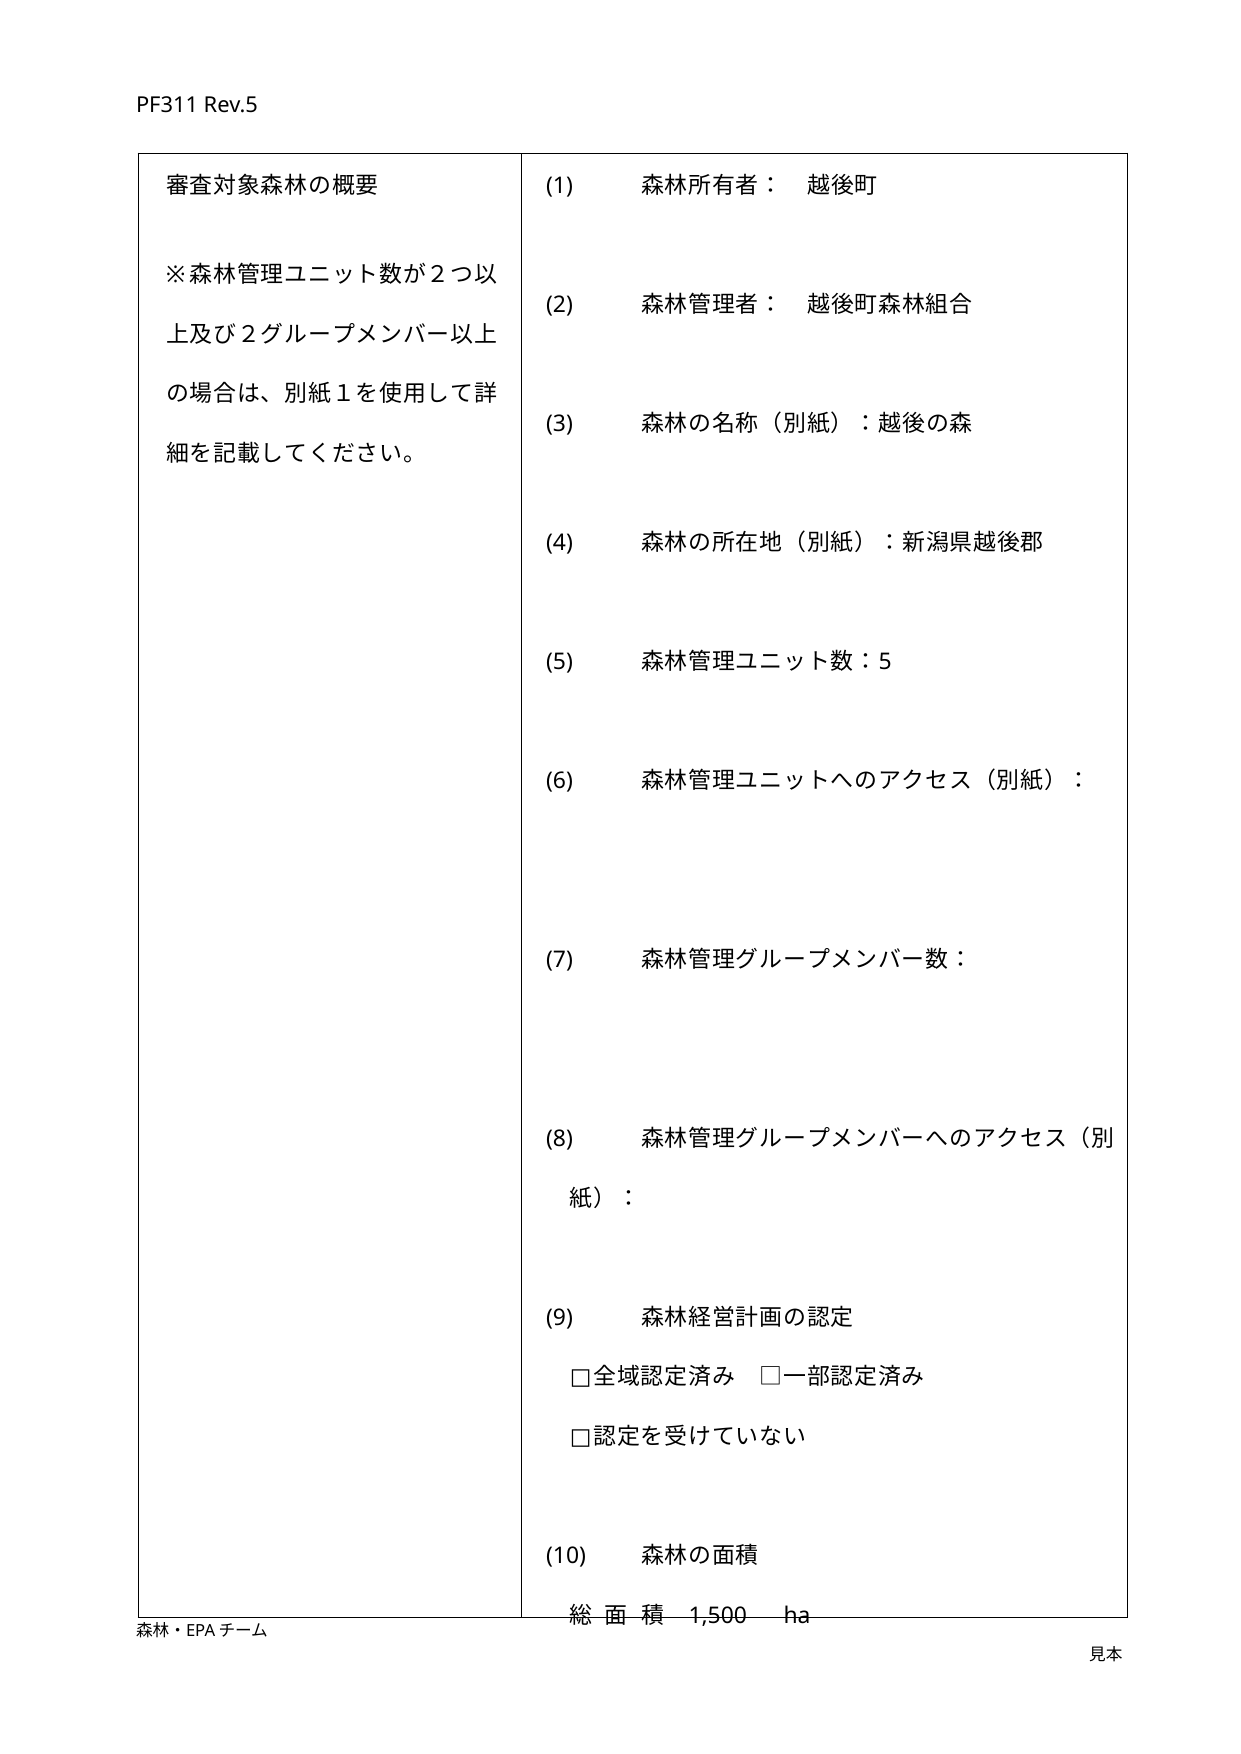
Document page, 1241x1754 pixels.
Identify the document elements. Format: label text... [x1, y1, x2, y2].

table_cell 審査対象森林の概要 ※森林管理ユニット数が２つ以上及び２グループメンバー以上の場合は、別紙１を使用して詳細を記載してください。 [139, 154, 521, 1617]
table_cell 森林所有者： 越後町 森林管理者： 越後町森林組合 森林の名称（別紙）：越後の森 森林の所在地（別紙）：新潟県越後郡 森林管理ユニット数：5 森林管理ユニットへのアクセス（別紙）： 森林管理グループメンバー数： 森林管理グループメンバーへのアクセス（別紙）： 森林経営計画の認定 □全域認定済み □一部認定済み □認定を受けていない 森林の面積 総面積 1,500 ha [522, 154, 1127, 1617]
